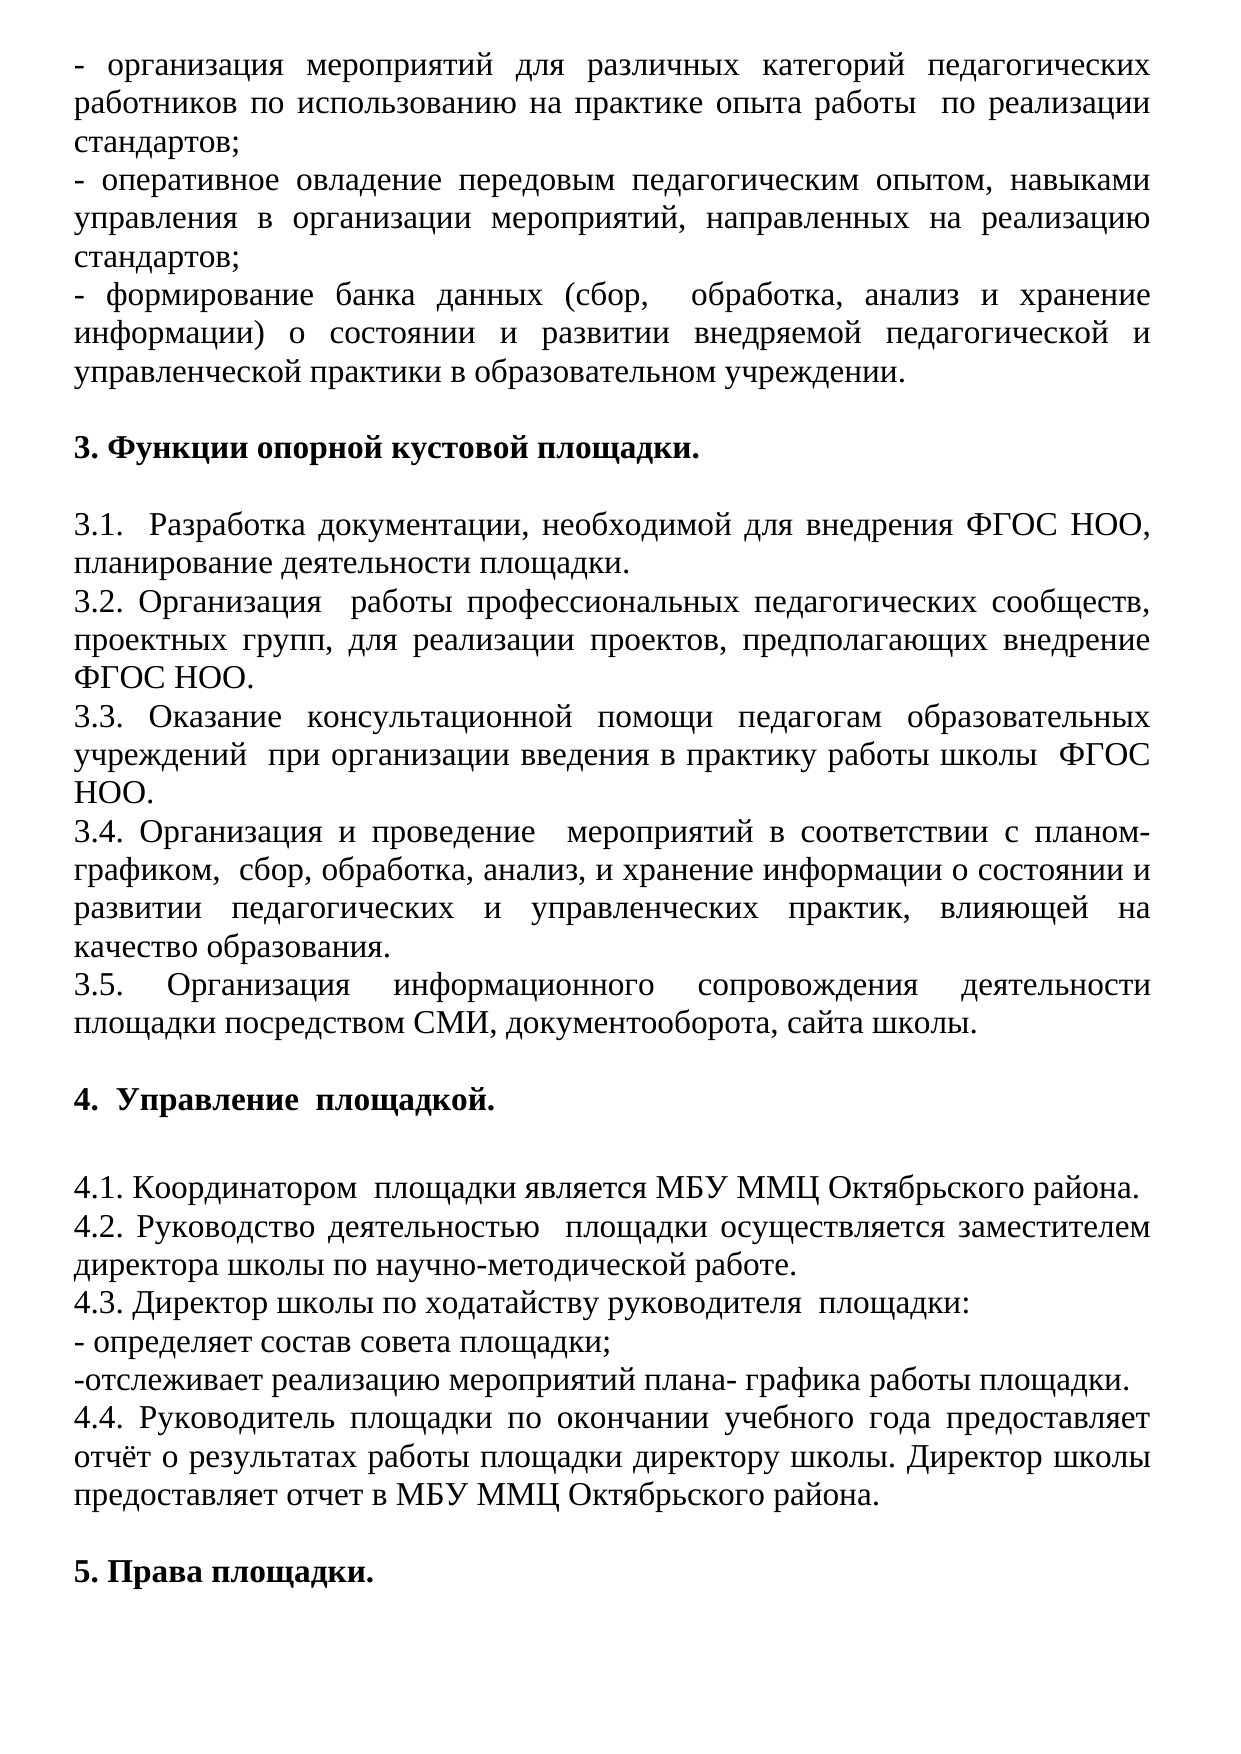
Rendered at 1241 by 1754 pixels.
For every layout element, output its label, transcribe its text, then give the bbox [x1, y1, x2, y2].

text 3.5. Организация информационного сопровождения деятельности площадки посредством СМИ, документооборота, сайта школы. [74, 964, 1152, 1041]
text 4. Управление площадкой. [74, 1079, 1152, 1118]
text 3.3. Оказание консультационной помощи педагогам образовательных учреждений при организации введения в практику работы школы ФГОС НОО. [74, 696, 1152, 811]
text 3.2. Организация работы профессиональных педагогических сообществ, проектных групп, для реализации проектов, предполагающих внедрение ФГОС НОО. [74, 581, 1152, 696]
text 4.2. Руководство деятельностью площадки осуществляется заместителем директора школы по научно-методической работе. [74, 1206, 1152, 1282]
text 4.1. Координатором площадки является МБУ ММЦ Октябрьского района. [74, 1167, 1152, 1206]
text -отслеживает реализацию мероприятий плана- графика работы площадки. [74, 1359, 1152, 1397]
text - оперативное овладение передовым педагогическим опытом, навыками управления в организации мероприятий, направленных на реализацию стандартов; [74, 159, 1152, 274]
text 4.4. Руководитель площадки по окончании учебного года предоставляет отчёт о результатах работы площадки директору школы. Директор школы предоставляет отчет в МБУ ММЦ Октябрьского района. [74, 1397, 1152, 1512]
text - формирование банка данных (сбор, обработка, анализ и хранение информации) о состоянии и развитии внедряемой педагогической и управленческой практики в образовательном учреждении. [74, 274, 1152, 389]
text 4.3. Директор школы по ходатайству руководителя площадки: [74, 1282, 1152, 1321]
text - организация мероприятий для различных категорий педагогических работников по использованию на практике опыта работы по реализации стандартов; [74, 44, 1152, 159]
text - определяет состав совета площадки; [74, 1321, 1152, 1359]
text 3.4. Организация и проведение мероприятий в соответствии с планом- графиком, сбор, обработка, анализ, и хранение информации о состоянии и развитии педагогических и управленческих практик, влияющей на качество образования. [74, 811, 1152, 964]
text 3.1. Разработка документации, необходимой для внедрения ФГОС НОО, планирование деятельности площадки. [74, 504, 1152, 581]
text 5. Права площадки. [74, 1551, 1152, 1589]
text 3. Функции опорной кустовой площадки. [74, 428, 1152, 466]
